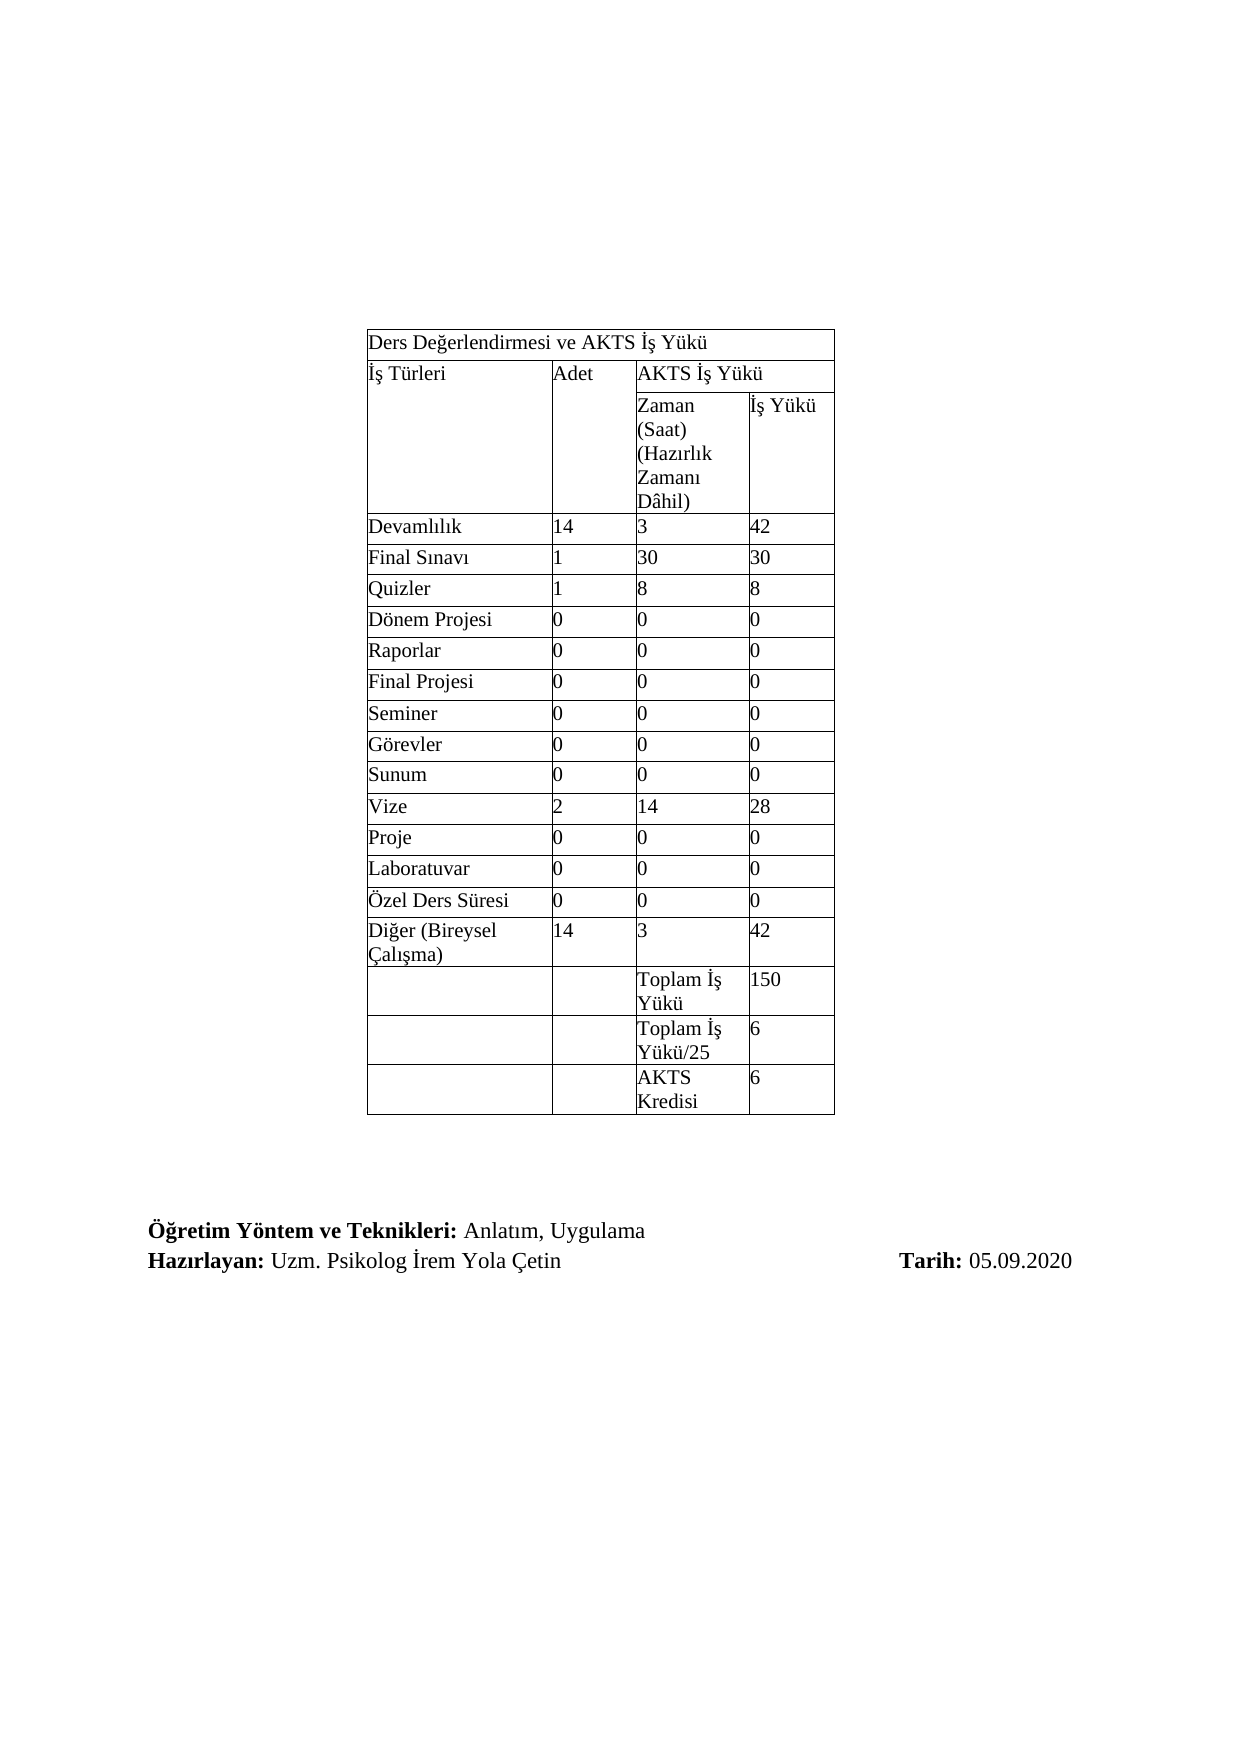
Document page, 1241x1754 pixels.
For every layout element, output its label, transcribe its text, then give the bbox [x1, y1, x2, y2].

table_cell 14 [637, 794, 749, 824]
table_cell [368, 1016, 552, 1064]
table_cell 30 [750, 545, 834, 574]
table_cell 30 [637, 545, 749, 574]
table_cell 42 [750, 918, 834, 966]
table_header Ders Değerlendirmesi ve AKTS İş Yükü [368, 330, 834, 360]
table_cell 0 [553, 607, 636, 637]
table_cell 8 [750, 575, 834, 606]
table_cell Özel Ders Süresi [368, 888, 552, 917]
table_cell [553, 967, 636, 1015]
table_cell Toplam İş Yükü [637, 967, 749, 1015]
table_cell Görevler [368, 732, 552, 761]
table_cell 8 [637, 575, 749, 606]
table_cell Quizler [368, 575, 552, 606]
table_cell 0 [553, 670, 636, 700]
table_cell Vize [368, 794, 552, 824]
table_cell 3 [637, 918, 749, 966]
table_cell Dönem Projesi [368, 607, 552, 637]
table_cell Adet [553, 361, 636, 513]
table_cell Final Sınavı [368, 545, 552, 574]
table_cell 0 [637, 670, 749, 700]
table_cell AKTS İş Yükü [637, 361, 834, 392]
table_cell 0 [637, 607, 749, 637]
table_cell 3 [637, 514, 749, 544]
table_cell AKTS Kredisi [637, 1065, 749, 1113]
table_cell 0 [637, 701, 749, 731]
table_cell Proje [368, 825, 552, 855]
table_cell 0 [553, 825, 636, 855]
table_cell 0 [553, 856, 636, 887]
table_cell 0 [750, 732, 834, 761]
table_cell 0 [637, 825, 749, 855]
table_cell Laboratuvar [368, 856, 552, 887]
table_cell 14 [553, 918, 636, 966]
table_cell [368, 1065, 552, 1113]
table_cell 0 [553, 762, 636, 793]
table_cell 0 [553, 638, 636, 668]
table_cell 0 [553, 888, 636, 917]
table_cell Seminer [368, 701, 552, 731]
table_cell 0 [637, 638, 749, 668]
table_cell 1 [553, 575, 636, 606]
table_cell 0 [750, 607, 834, 637]
table_cell 0 [750, 701, 834, 731]
table_cell 0 [637, 856, 749, 887]
table_cell 0 [553, 732, 636, 761]
text Hazırlayan: Uzm. Psikolog İrem Yola Çetin Tarih: 05.09.2020 [148, 1247, 1093, 1273]
table_cell 2 [553, 794, 636, 824]
text Öğretim Yöntem ve Teknikleri: Anlatım, Uygulama [148, 1217, 1093, 1243]
table_cell Toplam İş Yükü/25 [637, 1016, 749, 1064]
table_cell [553, 1065, 636, 1113]
table_cell Devamlılık [368, 514, 552, 544]
table_cell 0 [637, 732, 749, 761]
table_cell 14 [553, 514, 636, 544]
table_cell Raporlar [368, 638, 552, 668]
table_cell 42 [750, 514, 834, 544]
table_cell 0 [750, 670, 834, 700]
table_cell 6 [750, 1016, 834, 1064]
table_cell 28 [750, 794, 834, 824]
table_cell 6 [750, 1065, 834, 1113]
table_cell Diğer (Bireysel Çalışma) [368, 918, 552, 966]
table_cell 0 [750, 825, 834, 855]
table_cell İş Yükü [750, 393, 834, 513]
table_cell İş Türleri [368, 361, 552, 513]
table_cell [553, 1016, 636, 1064]
table_cell 1 [553, 545, 636, 574]
table_cell 0 [637, 762, 749, 793]
table_cell 0 [750, 638, 834, 668]
table_cell 0 [750, 856, 834, 887]
table_cell 0 [750, 762, 834, 793]
table_cell Zaman (Saat) (Hazırlık Zamanı Dâhil) [637, 393, 749, 513]
table_cell 0 [637, 888, 749, 917]
table_cell [368, 967, 552, 1015]
table_cell Sunum [368, 762, 552, 793]
table_cell 150 [750, 967, 834, 1015]
table_cell Final Projesi [368, 670, 552, 700]
table_cell 0 [553, 701, 636, 731]
table_cell 0 [750, 888, 834, 917]
